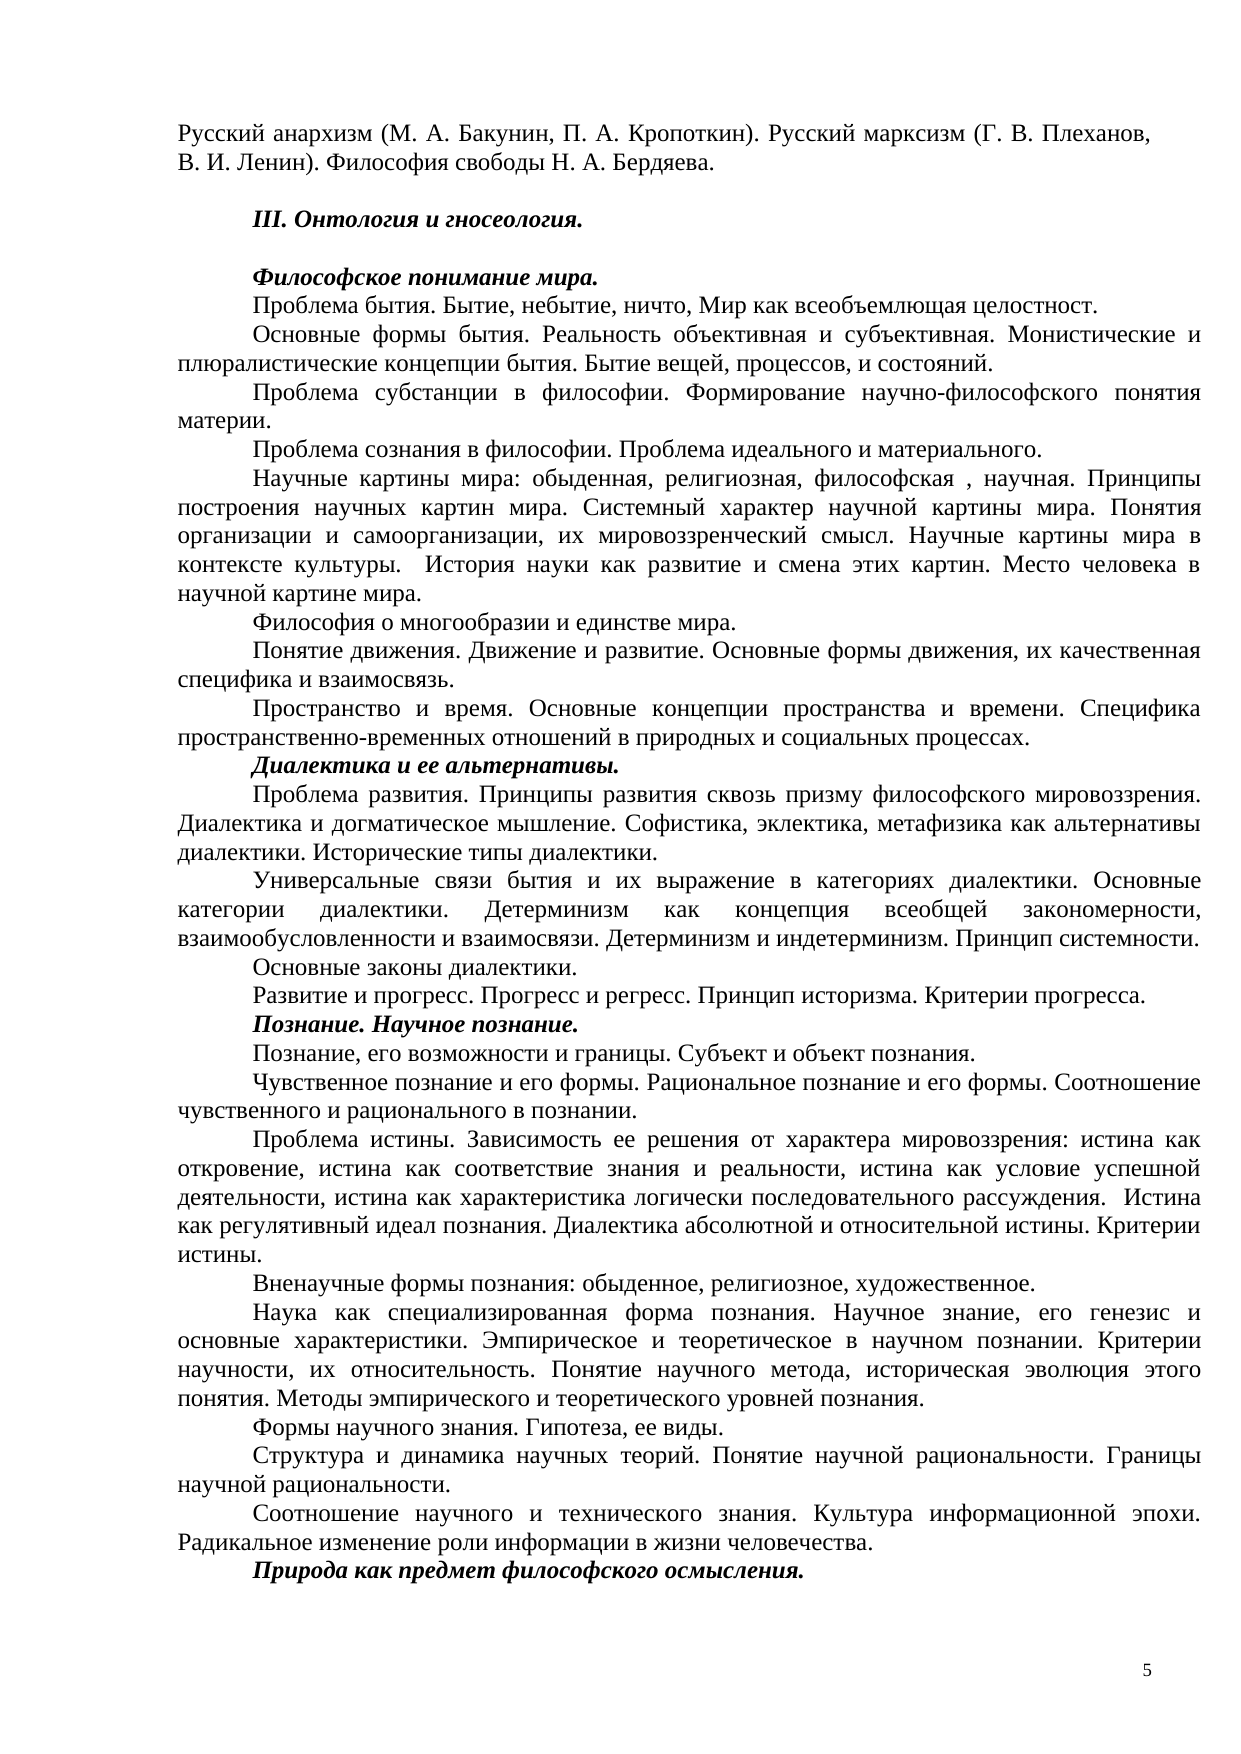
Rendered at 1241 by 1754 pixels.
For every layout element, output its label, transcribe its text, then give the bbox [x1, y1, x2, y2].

text Проблема бытия. Бытие, небытие, ничто, Мир как всеобъемлющая целостност. [177, 291, 1202, 319]
text Познание. Научное познание. [177, 1009, 1202, 1038]
text Познание, его возможности и границы. Субъект и объект познания. [177, 1038, 1202, 1067]
text Вненаучные формы познания: обыденное, религиозное, художественное. [177, 1268, 1202, 1297]
text Чувственное познание и его формы. Рациональное познание и его формы. Соотношение чувственного и рационального в познании. [177, 1067, 1202, 1124]
text Проблема истины. Зависимость ее решения от характера мировоззрения: истина как откровение, истина как соответствие знания и реальности, истина как условие успешной деятельности, истина как характеристика логически последовательного рассуждения. Истина как регулятивный идеал познания. Диалектика абсолютной и относительной истины. Критерии истины. [177, 1124, 1202, 1268]
text Проблема субстанции в философии. Формирование научно-философского понятия материи. [177, 377, 1202, 434]
text Основные законы диалектики. [177, 952, 1202, 981]
text III. Онтология и гносеология. [177, 204, 1152, 233]
text Философское понимание мира. [177, 262, 1152, 291]
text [177, 118, 1152, 176]
text Пространство и время. Основные концепции пространства и времени. Специфика пространственно-временных отношений в природных и социальных процессах. [177, 693, 1202, 751]
text Наука как специализированная форма познания. Научное знание, его генезис и основные характеристики. Эмпирическое и теоретическое в научном познании. Критерии научности, их относительность. Понятие научного метода, историческая эволюция этого понятия. Методы эмпирического и теоретического уровней познания. [177, 1297, 1202, 1412]
text Формы научного знания. Гипотеза, ее виды. [177, 1412, 1202, 1441]
text Развитие и прогресс. Прогресс и регресс. Принцип историзма. Критерии прогресса. [177, 981, 1202, 1009]
text Структура и динамика научных теорий. Понятие научной рациональности. Границы научной рациональности. [177, 1441, 1202, 1498]
text Проблема сознания в философии. Проблема идеального и материального. [177, 434, 1202, 463]
text Соотношение научного и технического знания. Культура информационной эпохи. Радикальное изменение роли информации в жизни человечества. [177, 1498, 1202, 1556]
text Философия о многообразии и единстве мира. [177, 607, 1202, 636]
text Научные картины мира: обыденная, религиозная, философская , научная. Принципы построения научных картин мира. Системный характер научной картины мира. Понятия организации и самоорганизации, их мировоззренческий смысл. Научные картины мира в контексте культуры. История науки как развитие и смена этих картин. Место человека в научной картине мира. [177, 463, 1202, 607]
text Природа как предмет философского осмысления. [177, 1556, 1202, 1584]
text Понятие движения. Движение и развитие. Основные формы движения, их качественная специфика и взаимосвязь. [177, 636, 1202, 693]
text Основные формы бытия. Реальность объективная и субъективная. Монистические и плюралистические концепции бытия. Бытие вещей, процессов, и состояний. [177, 319, 1202, 377]
text Проблема развития. Принципы развития сквозь призму философского мировоззрения. Диалектика и догматическое мышление. Софистика, эклектика, метафизика как альтернативы диалектики. Исторические типы диалектики. [177, 779, 1202, 866]
text Универсальные связи бытия и их выражение в категориях диалектики. Основные категории диалектики. Детерминизм как концепция всеобщей закономерности, взаимообусловленности и взаимосвязи. Детерминизм и индетерминизм. Принцип системности. [177, 866, 1202, 952]
text Диалектика и ее альтернативы. [177, 751, 1202, 779]
